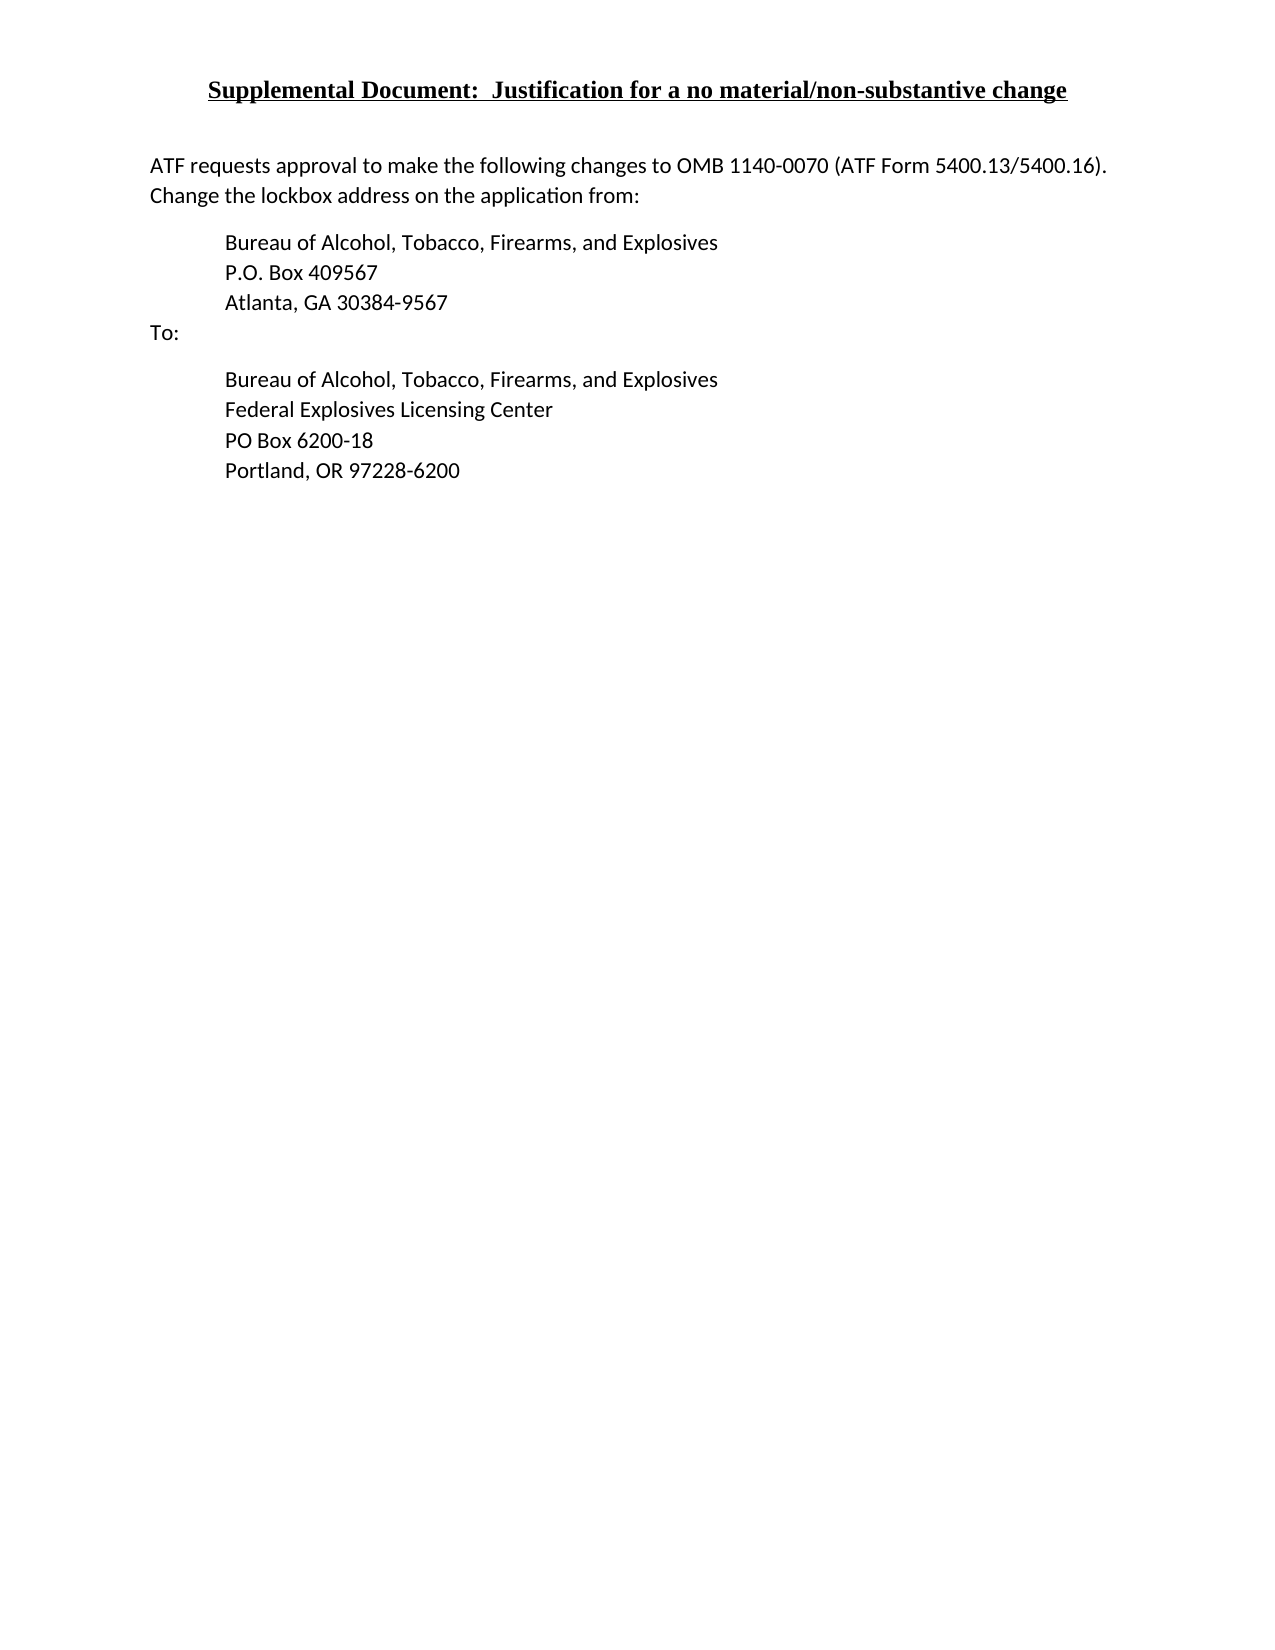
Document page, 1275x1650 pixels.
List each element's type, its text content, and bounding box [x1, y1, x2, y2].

text Bureau of Alcohol, Tobacco, Firearms, and Explosives [225, 365, 1125, 393]
text P.O. Box 409567 [225, 258, 1125, 286]
text Portland, OR 97228-6200 [225, 456, 1125, 484]
text PO Box 6200-18 [225, 426, 1125, 454]
text Bureau of Alcohol, Tobacco, Firearms, and Explosives [225, 228, 1125, 256]
text ATF requests approval to make the following changes to OMB 1140-0070 (ATF Form 5400.13/5400.16). Change the lockbox address on the application from: [150, 151, 1125, 209]
text Atlanta, GA 30384-9567 [225, 288, 1125, 316]
text Federal Explosives Licensing Center [225, 396, 1125, 423]
text To: [150, 318, 1125, 346]
